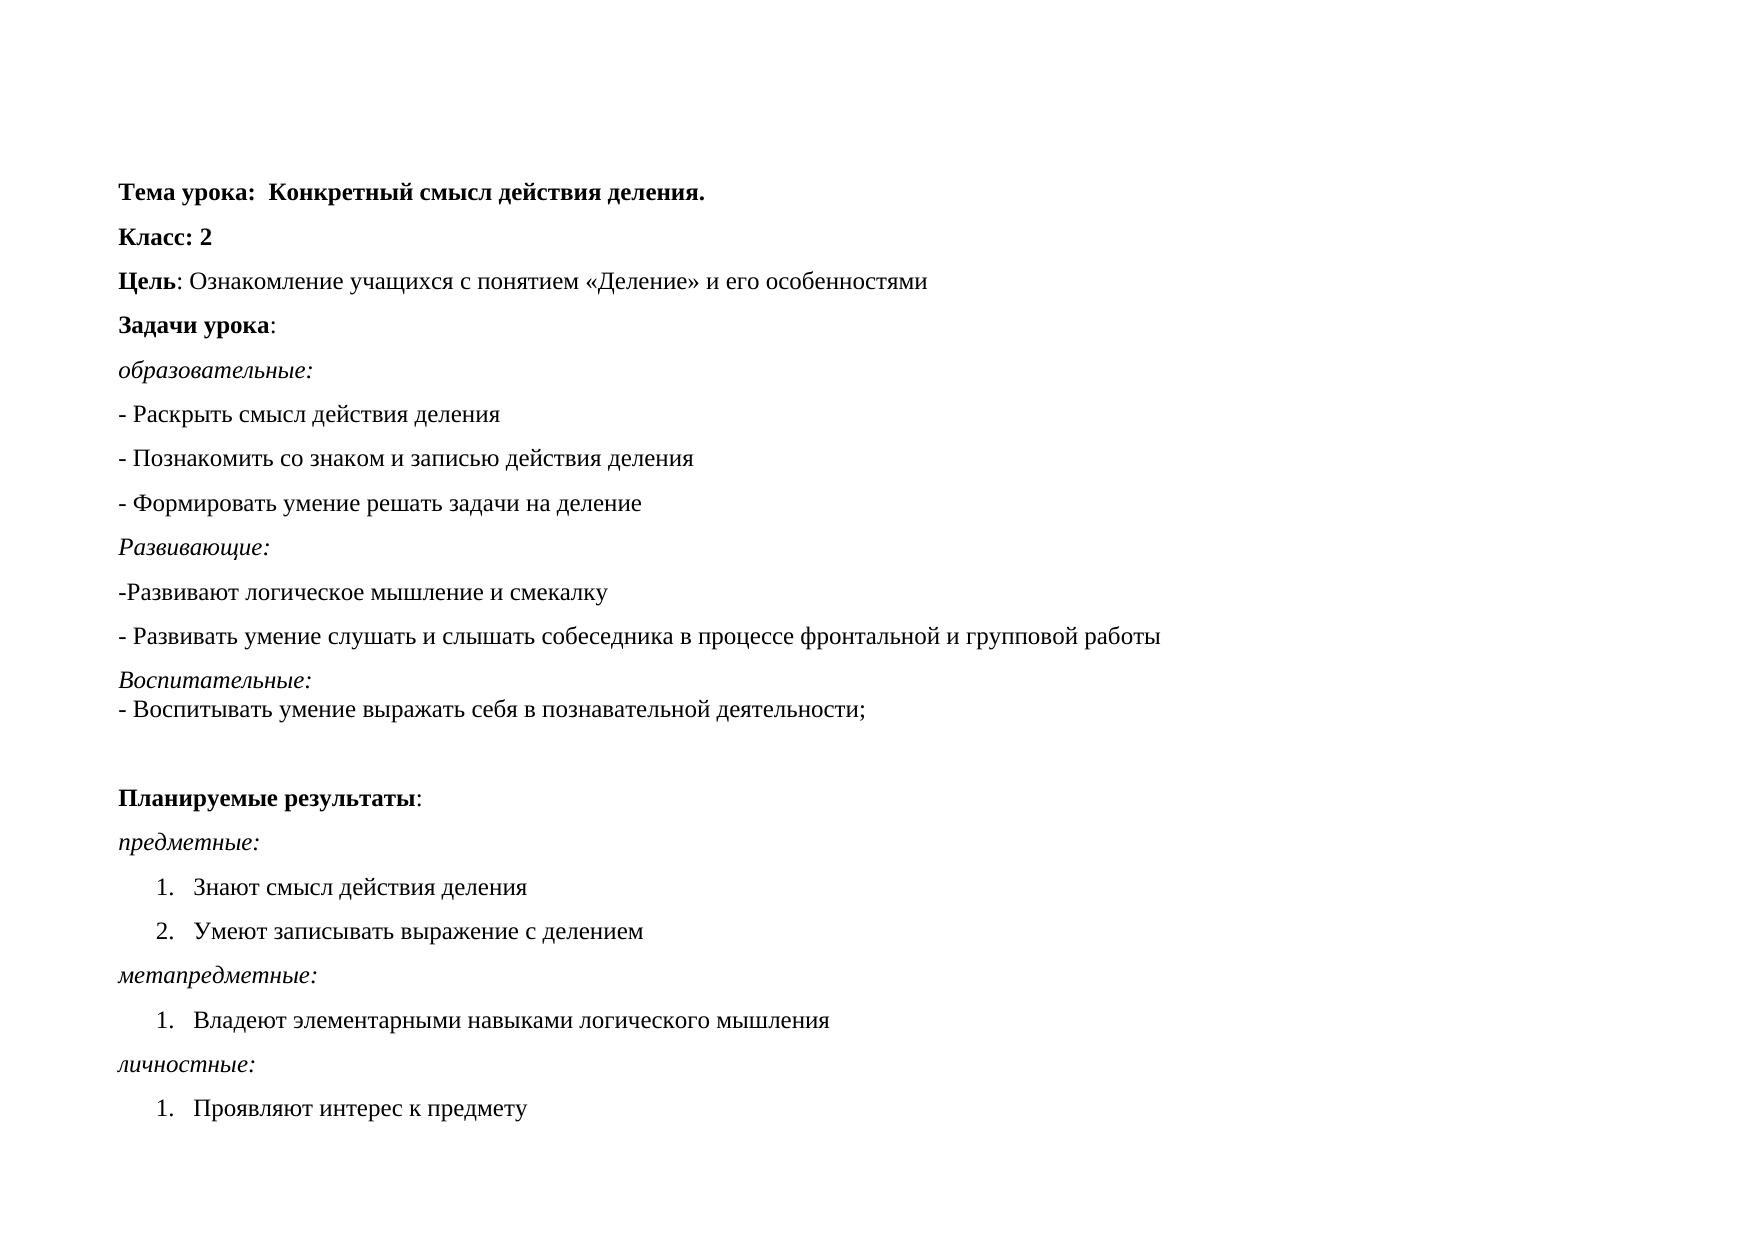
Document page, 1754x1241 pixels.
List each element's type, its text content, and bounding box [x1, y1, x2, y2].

text Цель: Ознакомление учащихся с понятием «Деление» и его особенностями [118, 266, 1636, 295]
text предметные: [118, 827, 1636, 856]
text Воспитательные: - Воспитывать умение выражать себя в познавательной деятельности; [118, 665, 1636, 723]
text Класс: 2 [118, 222, 1636, 250]
list Знают смысл действия деления [156, 872, 1636, 900]
text - Раскрыть смысл действия деления [118, 399, 1636, 428]
text - Познакомить со знаком и записью действия деления [118, 443, 1636, 472]
list Проявляют интерес к предмету [156, 1093, 1636, 1122]
text - Формировать умение решать задачи на деление [118, 488, 1636, 517]
text личностные: [118, 1049, 1636, 1078]
text метапредметные: [118, 960, 1636, 989]
text -Развивают логическое мышление и смекалку [118, 577, 1636, 605]
list Умеют записывать выражение с делением [156, 916, 1636, 945]
text Задачи урока: [118, 310, 1636, 339]
text Тема урока: Конкретный смысл действия деления. [118, 177, 1636, 206]
text Планируемые результаты: [118, 783, 1636, 812]
text - Развивать умение слушать и слышать собеседника в процессе фронтальной и групповой работы [118, 621, 1636, 650]
text Развивающие: [118, 532, 1636, 561]
list Владеют элементарными навыками логического мышления [156, 1005, 1636, 1033]
text образовательные: [118, 355, 1636, 383]
